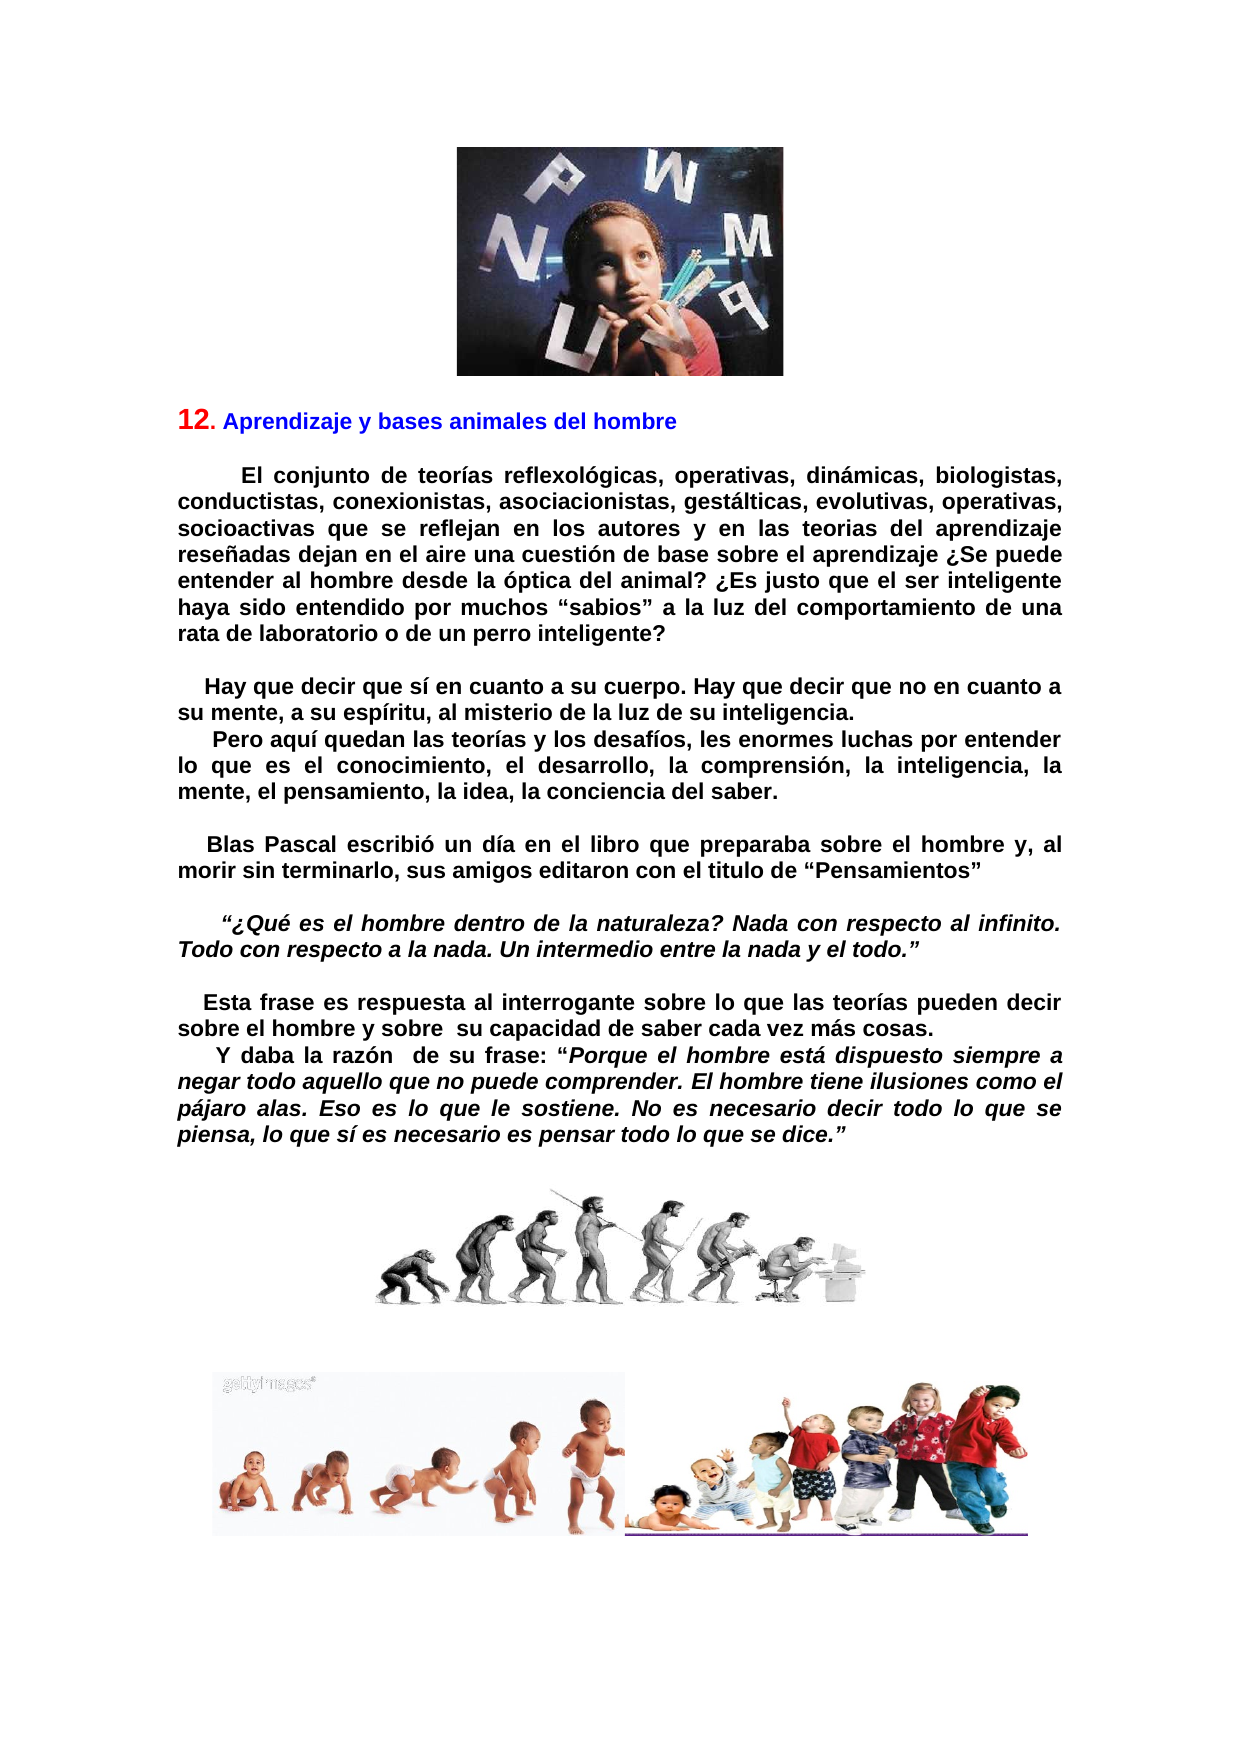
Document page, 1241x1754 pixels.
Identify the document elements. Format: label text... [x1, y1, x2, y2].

text Blas Pascal escribió un día en el libro que preparaba sobre el hombre y, al morir sin terminarlo, sus amigos editaron con el titulo de “Pensamientos” [177, 831, 1063, 884]
picture [212, 1372, 1028, 1536]
text El conjunto de teorías reflexológicas, operativas, dinámicas, biologistas, conductistas, conexionistas, asociacionistas, gestálticas, evolutivas, operativas, socioactivas que se reflejan en los autores y en las teorias del aprendizaje reseñadas dejan en el aire una cuestión de base sobre el aprendizaje ¿Se puede entender al hombre desde la óptica del animal? ¿Es justo que el ser inteligente haya sido entendido por muchos “sabios” a la luz del comportamiento de una rata de laboratorio o de un perro inteligente? [177, 462, 1063, 646]
picture [456, 147, 784, 376]
text Hay que decir que sí en cuanto a su cuerpo. Hay que decir que no en cuanto a su mente, a su espíritu, al misterio de la luz de su inteligencia. [177, 673, 1063, 726]
text “¿Qué es el hombre dentro de la naturaleza? Nada con respecto al infinito. Todo con respecto a la nada. Un intermedio entre la nada y el todo.” [177, 910, 1063, 963]
picture [374, 1147, 866, 1346]
text Pero aquí quedan las teorías y los desafíos, les enormes luchas por entender lo que es el conocimiento, el desarrollo, la comprensión, la inteligencia, la mente, el pensamiento, la idea, la conciencia del saber. [177, 726, 1063, 804]
text Y daba la razón de su frase: “Porque el hombre está dispuesto siempre a negar todo aquello que no puede comprender. El hombre tiene ilusiones como el pájaro alas. Eso es lo que le sostiene. No es necesario decir todo lo que se piensa, lo que sí es necesario es pensar todo lo que se dice.” [177, 1042, 1063, 1147]
text Esta frase es respuesta al interrogante sobre lo que las teorías pueden decir sobre el hombre y sobre su capacidad de saber cada vez más cosas. [177, 989, 1063, 1042]
text 12. Aprendizaje y bases animales del hombre [177, 402, 1063, 436]
